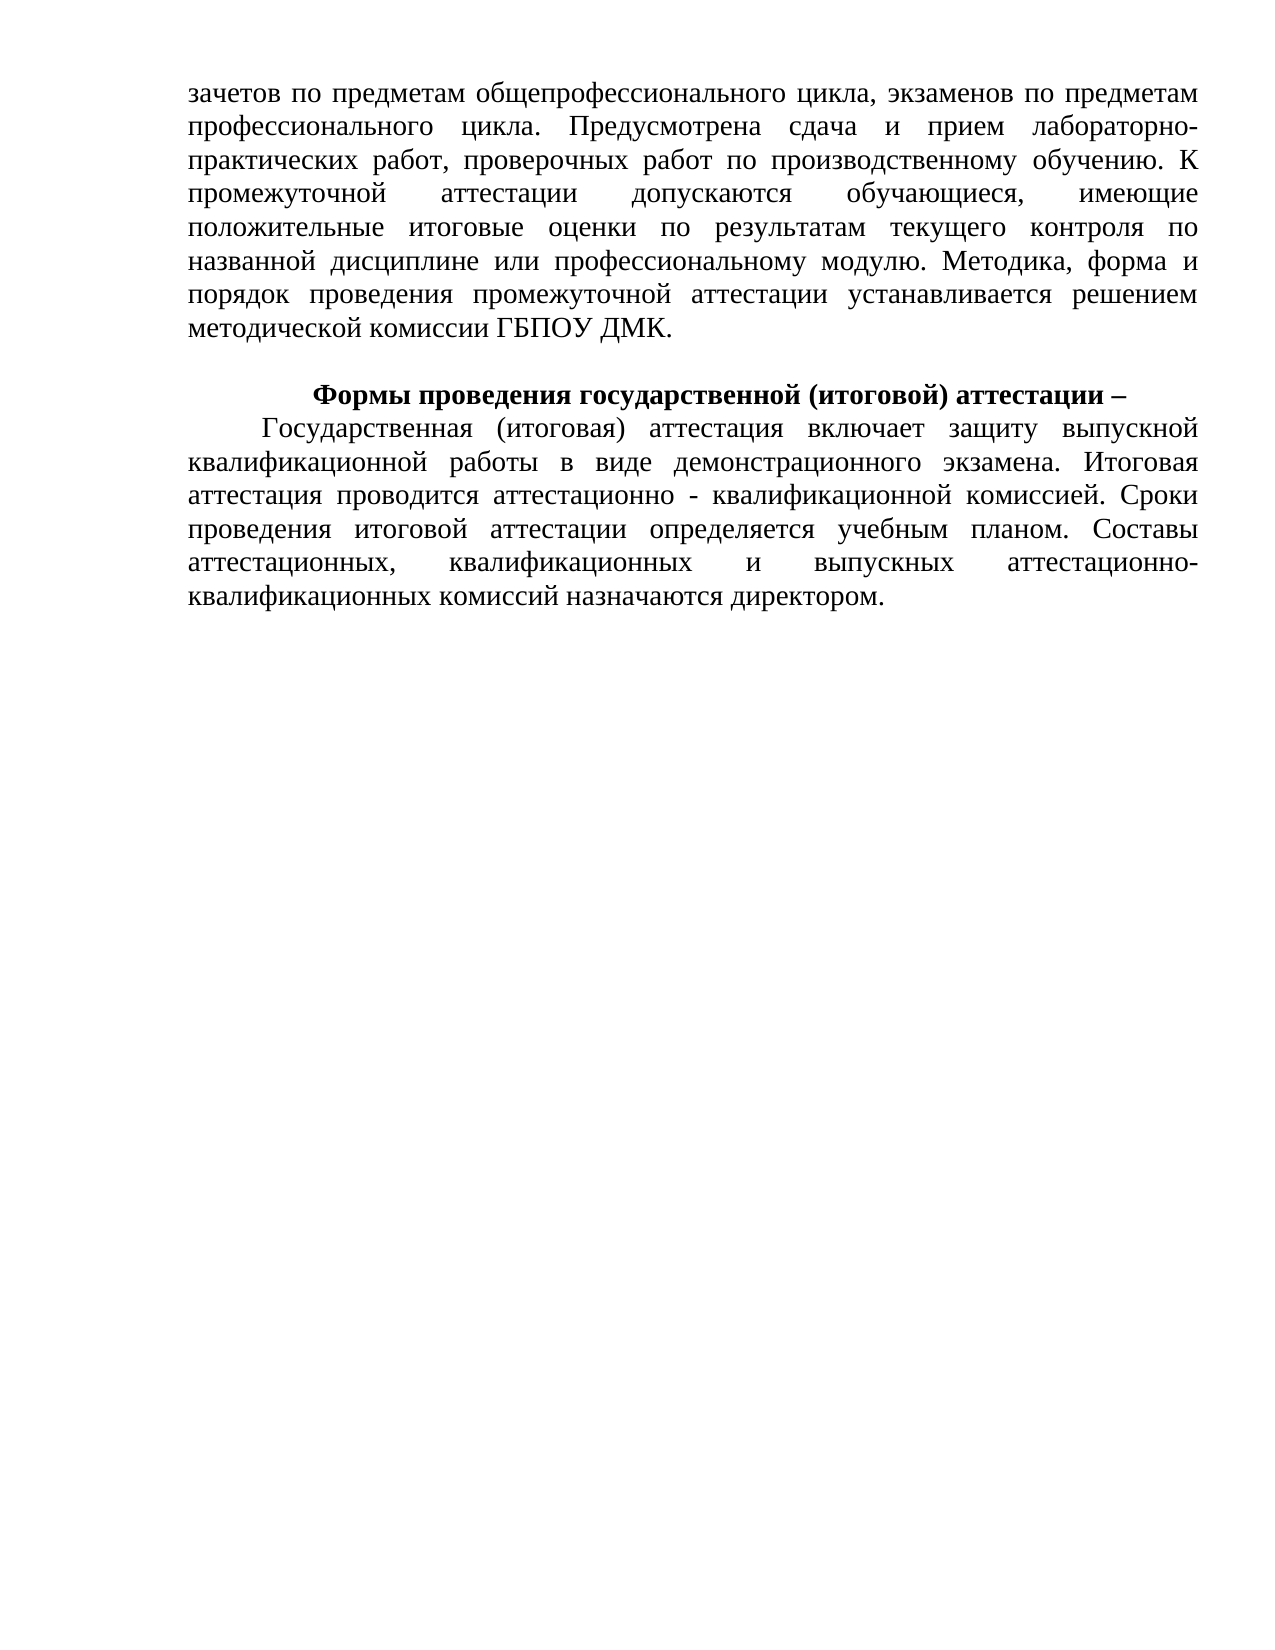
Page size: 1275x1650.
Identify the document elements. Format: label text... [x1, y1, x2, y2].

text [188, 75, 1198, 343]
list Формы проведения государственной (итоговой) аттестации – [261, 377, 1211, 410]
text Государственная (итоговая) аттестация включает защиту выпускной квалификационной работы в виде демонстрационного экзамена. Итоговая аттестация проводится аттестационно - квалификационной комиссией. Сроки проведения итоговой аттестации определяется учебным планом. Составы аттестационных, квалификационных и выпускных аттестационно- квалификационных комиссий назначаются директором. [188, 410, 1198, 612]
